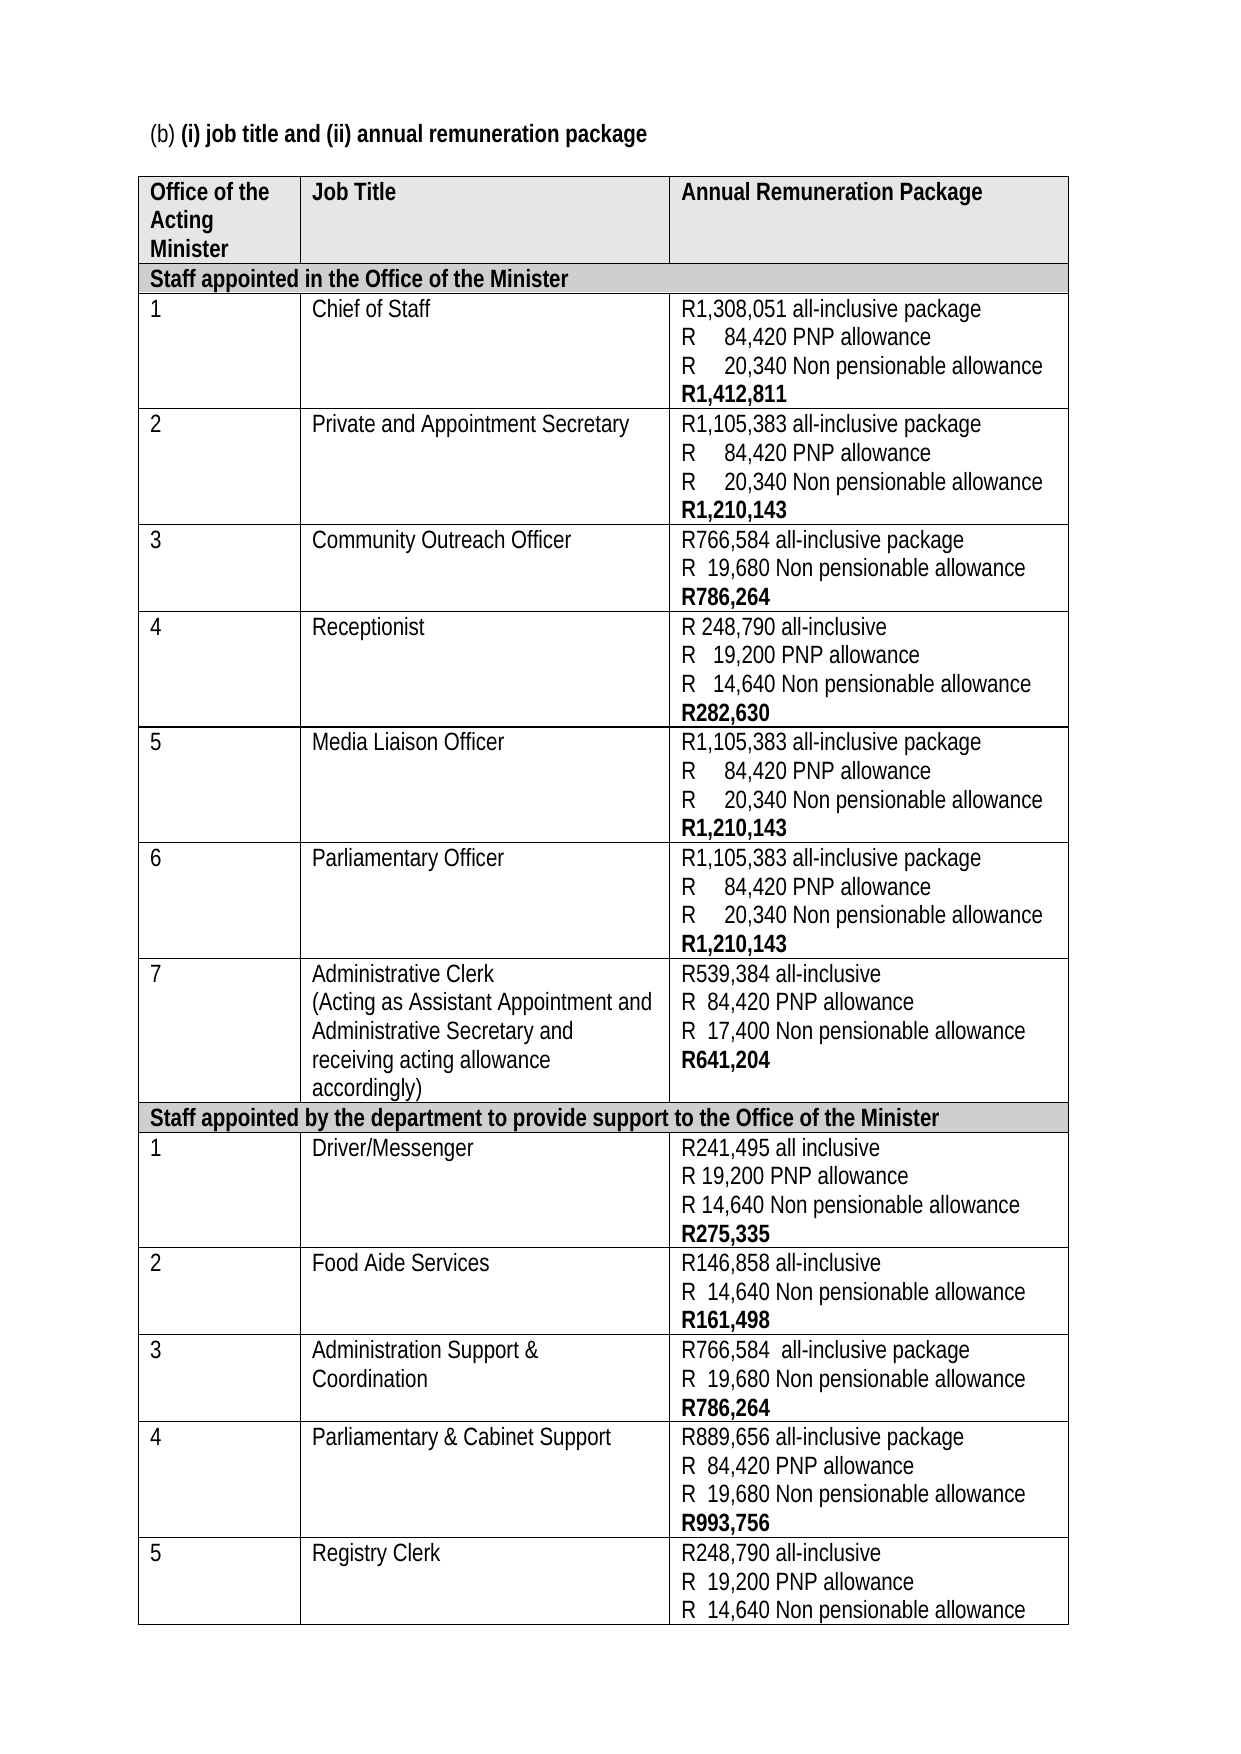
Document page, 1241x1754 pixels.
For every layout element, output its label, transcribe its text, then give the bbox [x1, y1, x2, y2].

table_cell Community Outreach Officer [301, 525, 669, 611]
table_cell R766,584 all-inclusive package R 19,680 Non pensionable allowance R786,264 [670, 525, 1068, 611]
table_cell 2 [139, 409, 300, 524]
table_cell 3 [139, 525, 300, 611]
table_cell 6 [139, 843, 300, 958]
table_cell Staff appointed by the department to provide support to the Office of the Minister [139, 1103, 1068, 1132]
table_cell R146,858 all-inclusive R 14,640 Non pensionable allowance R161,498 [670, 1248, 1068, 1334]
table_cell Media Liaison Officer [301, 728, 669, 842]
table_cell 1 [139, 1133, 300, 1247]
table_cell Staff appointed in the Office of the Minister [139, 264, 1068, 292]
table_cell 5 [139, 728, 300, 842]
table_cell Administrative Clerk (Acting as Assistant Appointment and Administrative Secretary and receiving acting allowance accordingly) [301, 959, 669, 1102]
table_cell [670, 1538, 1068, 1624]
table_cell Receptionist [301, 612, 669, 726]
table_cell R1,308,051 all-inclusive package R 84,420 PNP allowance R 20,340 Non pensionable allowance R1,412,811 [670, 294, 1068, 408]
table_cell R1,105,383 all-inclusive package R 84,420 PNP allowance R 20,340 Non pensionable allowance R1,210,143 [670, 843, 1068, 958]
table_cell R766,584 all-inclusive package R 19,680 Non pensionable allowance R786,264 [670, 1335, 1068, 1421]
table_cell 4 [139, 612, 300, 726]
table_cell 3 [139, 1335, 300, 1421]
table_cell Registry Clerk [301, 1538, 669, 1624]
table_cell Food Aide Services [301, 1248, 669, 1334]
table_cell R241,495 all inclusive R 19,200 PNP allowance R 14,640 Non pensionable allowance R275,335 [670, 1133, 1068, 1247]
table_cell 2 [139, 1248, 300, 1334]
table_cell Administration Support & Coordination [301, 1335, 669, 1421]
table_cell Private and Appointment Secretary [301, 409, 669, 524]
table_cell 7 [139, 959, 300, 1102]
table_cell R539,384 all-inclusive R 84,420 PNP allowance R 17,400 Non pensionable allowance R641,204 [670, 959, 1068, 1102]
table_cell Driver/Messenger [301, 1133, 669, 1247]
table_cell 1 [139, 294, 300, 408]
table_cell R 248,790 all-inclusive R 19,200 PNP allowance R 14,640 Non pensionable allowance R282,630 [670, 612, 1068, 726]
table_cell Parliamentary Officer [301, 843, 669, 958]
table_header Job Title [301, 177, 669, 263]
table_cell R1,105,383 all-inclusive package R 84,420 PNP allowance R 20,340 Non pensionable allowance R1,210,143 [670, 728, 1068, 842]
table_cell Chief of Staff [301, 294, 669, 408]
text (b) (i) job title and (ii) annual remuneration package [150, 118, 1108, 147]
table_cell 5 [139, 1538, 300, 1624]
table_header Annual Remuneration Package [670, 177, 1068, 263]
table_cell 4 [139, 1422, 300, 1537]
table_cell R889,656 all-inclusive package R 84,420 PNP allowance R 19,680 Non pensionable allowance R993,756 [670, 1422, 1068, 1537]
table_cell Parliamentary & Cabinet Support [301, 1422, 669, 1537]
table_header Office of the Acting Minister [139, 177, 300, 263]
table_cell R1,105,383 all-inclusive package R 84,420 PNP allowance R 20,340 Non pensionable allowance R1,210,143 [670, 409, 1068, 524]
